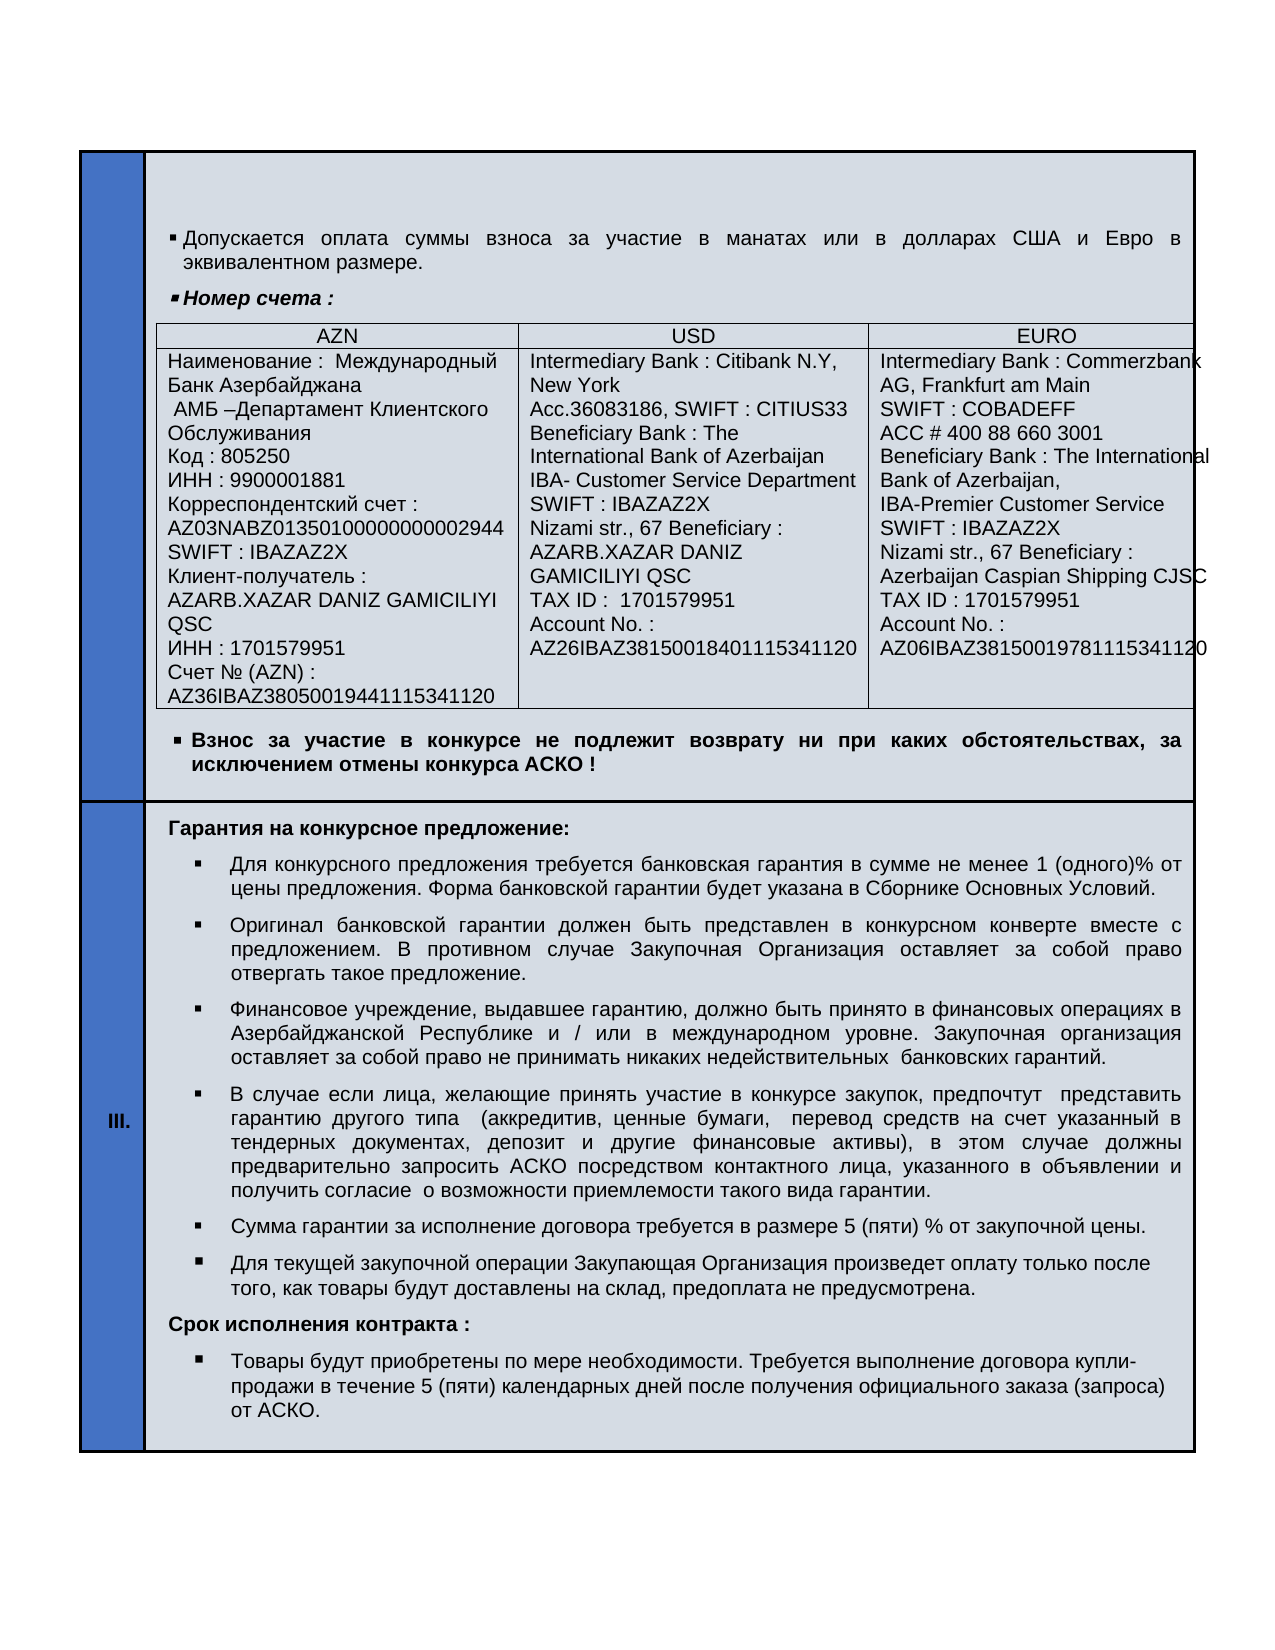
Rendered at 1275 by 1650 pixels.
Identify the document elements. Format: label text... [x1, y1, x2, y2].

table_cell [82, 803, 143, 1450]
table_cell [82, 153, 143, 800]
table_cell Гарантия на конкурсное предложение: Для конкурсного предложения требуется банковская гарантия в сумме не менее 1 (одного)% от цены предложения. Форма банковской гарантии будет указана в Сборнике Основных Условий. Оригинал банковской гарантии должен быть представлен в конкурсном конверте вместе с предложением. В противном случае Закупочная Организация оставляет за собой право отвергать такое предложение. Финансовое учреждение, выдавшее гарантию, должно быть принято в финансовых операциях в Азербайджанской Республике и / или в международном уровне. Закупочная организация оставляет за собой право не принимать никаких недействительных банковских гарантий. В случае если лица, желающие принять участие в конкурсе закупок, предпочтут представить гарантию другого типа (аккредитив, ценные бумаги, перевод средств на счет указанный в тендерных документах, депозит и другие финансовые активы), в этом случае должны предварительно запросить АСКО посредством контактного лица, указанного в объявлении и получить согласие о возможности приемлемости такого вида гарантии. Сумма гарантии за исполнение договора требуется в размере 5 (пяти) % от закупочной цены. Для текущей закупочной операции Закупающая Организация произведет оплату только после того, как товары будут доставлены на склад, предоплата не предусмотрена. Срок исполнения контракта : Товары будут приобретены по мере необходимости. Требуется выполнение договора купли-продажи в течение 5 (пяти) календарных дней после получения официального заказа (запроса) от АСКО. [146, 803, 1193, 1450]
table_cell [146, 153, 1193, 800]
